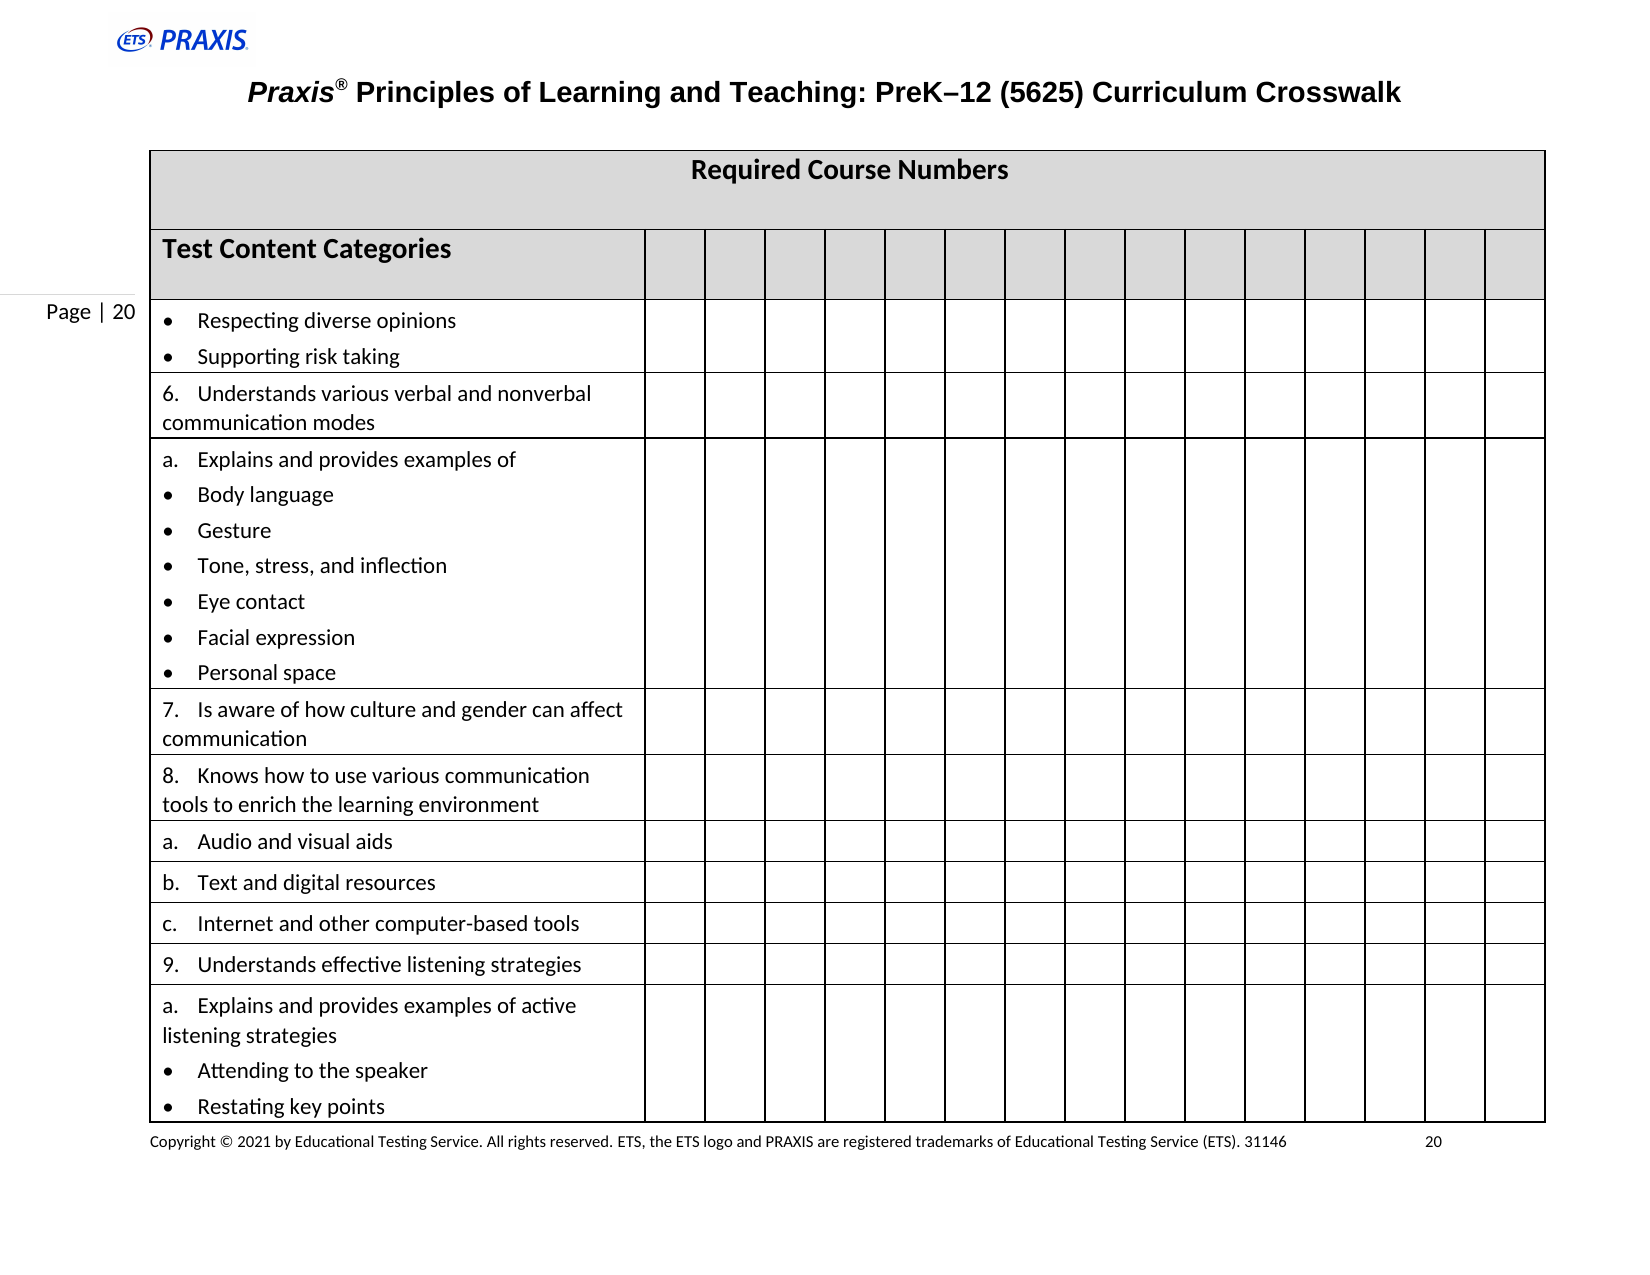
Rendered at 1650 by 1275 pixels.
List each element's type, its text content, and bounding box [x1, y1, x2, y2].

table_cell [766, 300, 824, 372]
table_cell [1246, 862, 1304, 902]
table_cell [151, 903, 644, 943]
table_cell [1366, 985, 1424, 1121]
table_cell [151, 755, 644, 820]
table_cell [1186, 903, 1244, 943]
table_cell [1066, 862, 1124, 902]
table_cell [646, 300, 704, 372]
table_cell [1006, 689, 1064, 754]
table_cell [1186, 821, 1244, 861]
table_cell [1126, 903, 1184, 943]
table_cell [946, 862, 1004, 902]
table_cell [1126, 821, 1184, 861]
table_cell Test Content Categories [151, 230, 644, 299]
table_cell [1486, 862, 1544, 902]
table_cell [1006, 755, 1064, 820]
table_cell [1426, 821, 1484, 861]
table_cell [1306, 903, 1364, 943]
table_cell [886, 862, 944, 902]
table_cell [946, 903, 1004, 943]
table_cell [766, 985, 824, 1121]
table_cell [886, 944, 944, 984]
table_header Required Course Numbers [151, 151, 1544, 229]
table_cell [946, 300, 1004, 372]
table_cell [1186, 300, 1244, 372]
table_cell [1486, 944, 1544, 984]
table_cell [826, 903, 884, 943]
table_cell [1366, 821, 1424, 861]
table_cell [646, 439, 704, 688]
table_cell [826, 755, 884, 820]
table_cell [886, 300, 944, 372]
table_cell [1126, 230, 1184, 299]
picture [107, 12, 257, 67]
table_cell [706, 230, 764, 299]
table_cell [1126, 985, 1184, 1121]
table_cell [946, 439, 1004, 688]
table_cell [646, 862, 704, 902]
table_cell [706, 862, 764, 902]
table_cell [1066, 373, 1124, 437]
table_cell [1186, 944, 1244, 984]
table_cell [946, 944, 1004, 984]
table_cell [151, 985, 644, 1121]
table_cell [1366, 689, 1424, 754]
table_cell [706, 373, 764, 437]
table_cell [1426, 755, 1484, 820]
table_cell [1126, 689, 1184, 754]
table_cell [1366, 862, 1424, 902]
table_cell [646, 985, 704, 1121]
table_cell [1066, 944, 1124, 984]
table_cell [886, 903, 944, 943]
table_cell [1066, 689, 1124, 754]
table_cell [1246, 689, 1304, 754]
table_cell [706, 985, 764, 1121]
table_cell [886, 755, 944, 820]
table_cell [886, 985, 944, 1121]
table_cell [1426, 230, 1484, 299]
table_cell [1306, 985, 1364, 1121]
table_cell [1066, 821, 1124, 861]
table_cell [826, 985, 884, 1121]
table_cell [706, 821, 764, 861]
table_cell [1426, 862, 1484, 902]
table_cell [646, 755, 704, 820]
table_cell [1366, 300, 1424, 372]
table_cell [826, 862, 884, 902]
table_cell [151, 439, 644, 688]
table_cell [646, 230, 704, 299]
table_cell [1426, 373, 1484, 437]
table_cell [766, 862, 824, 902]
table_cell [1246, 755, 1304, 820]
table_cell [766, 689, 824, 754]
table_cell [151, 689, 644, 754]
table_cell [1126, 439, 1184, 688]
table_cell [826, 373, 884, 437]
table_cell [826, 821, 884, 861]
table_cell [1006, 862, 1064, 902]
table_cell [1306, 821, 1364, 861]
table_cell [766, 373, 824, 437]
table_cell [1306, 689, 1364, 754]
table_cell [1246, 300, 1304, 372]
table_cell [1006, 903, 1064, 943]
table_cell [886, 230, 944, 299]
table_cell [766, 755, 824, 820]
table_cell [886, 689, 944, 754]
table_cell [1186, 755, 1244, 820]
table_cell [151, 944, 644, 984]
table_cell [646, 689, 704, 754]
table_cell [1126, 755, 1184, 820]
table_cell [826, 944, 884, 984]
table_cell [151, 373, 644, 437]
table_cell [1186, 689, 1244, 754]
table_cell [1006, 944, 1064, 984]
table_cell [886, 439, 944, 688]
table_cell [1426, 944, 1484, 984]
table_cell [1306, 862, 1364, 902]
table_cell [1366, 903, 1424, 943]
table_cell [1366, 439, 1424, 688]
table_cell [826, 230, 884, 299]
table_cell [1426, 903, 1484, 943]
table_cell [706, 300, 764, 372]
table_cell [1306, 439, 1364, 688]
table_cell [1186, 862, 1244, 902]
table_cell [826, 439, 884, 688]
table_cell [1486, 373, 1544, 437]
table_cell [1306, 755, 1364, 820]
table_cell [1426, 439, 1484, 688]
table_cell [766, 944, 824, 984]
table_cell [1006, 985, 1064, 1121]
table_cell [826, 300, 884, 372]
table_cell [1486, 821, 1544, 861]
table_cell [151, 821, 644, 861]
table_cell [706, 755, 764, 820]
table_cell [766, 230, 824, 299]
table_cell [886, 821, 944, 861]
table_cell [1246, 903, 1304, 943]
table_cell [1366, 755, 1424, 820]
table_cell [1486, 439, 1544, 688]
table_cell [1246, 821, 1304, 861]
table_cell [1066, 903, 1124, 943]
table_cell [1186, 230, 1244, 299]
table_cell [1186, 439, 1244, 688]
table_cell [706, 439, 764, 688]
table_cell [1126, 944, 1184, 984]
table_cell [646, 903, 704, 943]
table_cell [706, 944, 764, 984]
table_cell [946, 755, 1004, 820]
table_cell [1486, 230, 1544, 299]
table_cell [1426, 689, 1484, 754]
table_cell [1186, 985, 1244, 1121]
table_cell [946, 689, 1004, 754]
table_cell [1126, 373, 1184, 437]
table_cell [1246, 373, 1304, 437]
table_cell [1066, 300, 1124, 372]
table_cell [946, 230, 1004, 299]
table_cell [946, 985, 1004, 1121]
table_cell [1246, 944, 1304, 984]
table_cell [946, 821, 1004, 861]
table_cell [1306, 230, 1364, 299]
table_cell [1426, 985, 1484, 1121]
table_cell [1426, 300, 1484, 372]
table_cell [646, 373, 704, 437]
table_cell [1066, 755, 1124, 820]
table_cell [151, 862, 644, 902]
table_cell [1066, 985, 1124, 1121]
table_cell [1006, 230, 1064, 299]
table_cell [1366, 230, 1424, 299]
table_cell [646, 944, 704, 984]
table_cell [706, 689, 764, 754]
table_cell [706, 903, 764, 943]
table_cell [1066, 230, 1124, 299]
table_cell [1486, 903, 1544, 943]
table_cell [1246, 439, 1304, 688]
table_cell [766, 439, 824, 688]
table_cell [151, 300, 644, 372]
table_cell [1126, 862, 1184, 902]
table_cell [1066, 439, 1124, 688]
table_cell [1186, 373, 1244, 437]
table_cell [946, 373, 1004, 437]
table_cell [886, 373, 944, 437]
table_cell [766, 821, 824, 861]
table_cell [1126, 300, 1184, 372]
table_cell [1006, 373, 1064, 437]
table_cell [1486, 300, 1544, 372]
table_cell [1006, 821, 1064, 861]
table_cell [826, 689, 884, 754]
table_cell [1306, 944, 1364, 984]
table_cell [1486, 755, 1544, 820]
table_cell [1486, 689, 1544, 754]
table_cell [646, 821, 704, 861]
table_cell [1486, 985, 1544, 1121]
table_cell [1246, 230, 1304, 299]
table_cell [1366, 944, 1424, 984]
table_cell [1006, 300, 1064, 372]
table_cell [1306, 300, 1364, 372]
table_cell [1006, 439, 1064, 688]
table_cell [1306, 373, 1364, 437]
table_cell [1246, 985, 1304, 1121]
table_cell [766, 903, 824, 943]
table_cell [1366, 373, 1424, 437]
